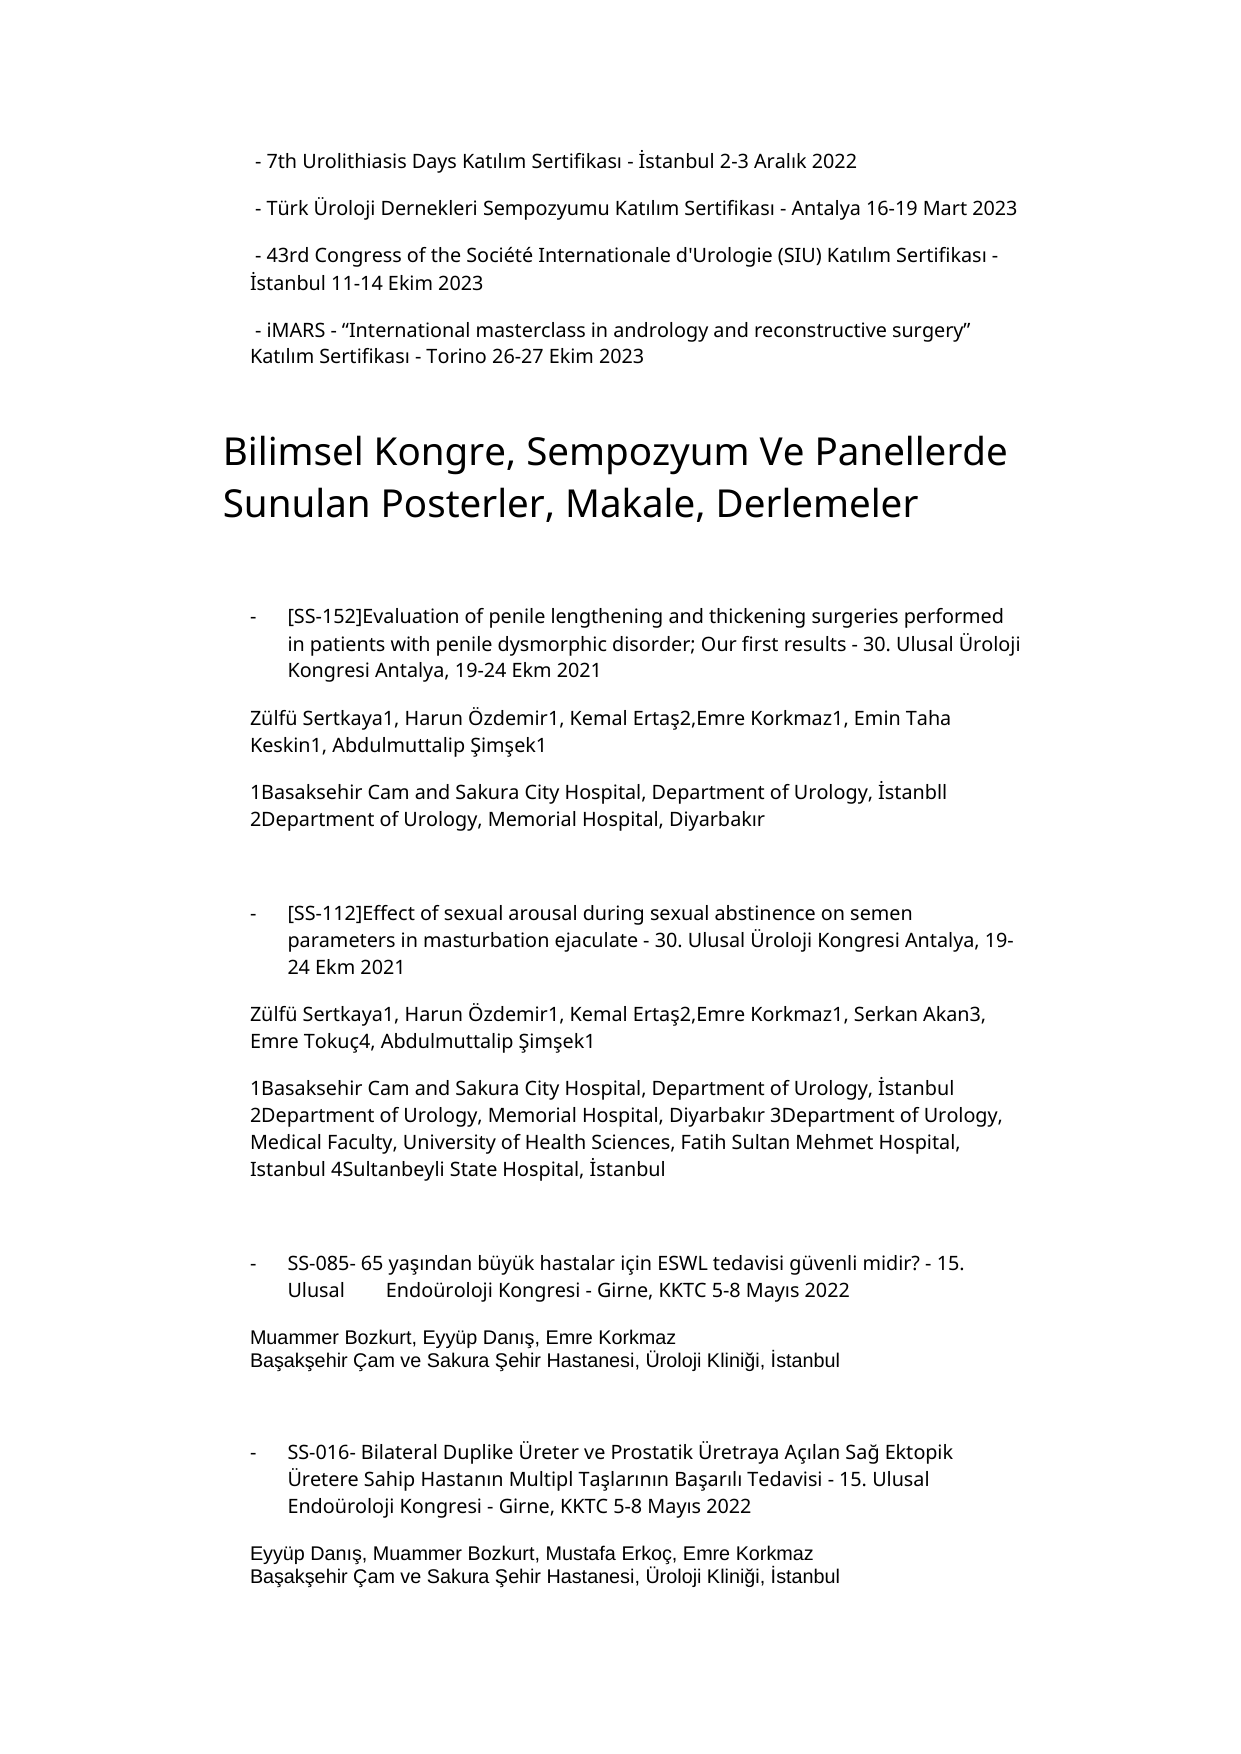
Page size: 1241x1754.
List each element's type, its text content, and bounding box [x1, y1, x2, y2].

text Başakşehir Çam ve Sakura Şehir Hastanesi, Üroloji Kliniği, İstanbul [175, 1565, 1093, 1588]
text Bilimsel Kongre, Sempozyum Ve Panellerde Sunulan Posterler, Makale, Derlemeler [223, 424, 1093, 529]
subtitle SS-016- Bilateral Duplike Üreter ve Prostatik Üretraya Açılan Sağ Ektopik Üretere Sahip Hastanın Multipl Taşlarının Başarılı Tedavisi - 15. Ulusal Endoüroloji Kongresi - Girne, KKTC 5-8 Mayıs 2022 [250, 1438, 1023, 1519]
text Eyyüp Danış, Muammer Bozkurt, Mustafa Erkoç, Emre Korkmaz [175, 1542, 1093, 1565]
text Başakşehir Çam ve Sakura Şehir Hastanesi, Üroloji Kliniği, İstanbul [175, 1349, 1093, 1371]
subtitle 1Basaksehir Cam and Sakura City Hospital, Department of Urology, İstanbul 2Department of Urology, Memorial Hospital, Diyarbakır 3Department of Urology, Medical Faculty, University of Health Sciences, Fatih Sultan Mehmet Hospital, Istanbul 4Sultanbeyli State Hospital, İstanbul [250, 1074, 1023, 1182]
text Muammer Bozkurt, Eyyüp Danış, Emre Korkmaz [175, 1326, 1093, 1349]
subtitle Zülfü Sertkaya1, Harun Özdemir1, Kemal Ertaş2,Emre Korkmaz1, Emin Taha Keskin1, Abdulmuttalip Şimşek1 [250, 704, 1023, 758]
subtitle [SS-112]Effect of sexual arousal during sexual abstinence on semen parameters in masturbation ejaculate - 30. Ulusal Üroloji Kongresi Antalya, 19-24 Ekm 2021 [250, 899, 1023, 980]
subtitle - iMARS - “International masterclass in andrology and reconstructive surgery” Katılım Sertifikası - Torino 26-27 Ekim 2023 [250, 316, 1023, 370]
subtitle Zülfü Sertkaya1, Harun Özdemir1, Kemal Ertaş2,Emre Korkmaz1, Serkan Akan3, Emre Tokuç4, Abdulmuttalip Şimşek1 [250, 1000, 1023, 1054]
subtitle SS-085- 65 yaşından büyük hastalar için ESWL tedavisi güvenli midir? - 15. Ulusal Endoüroloji Kongresi - Girne, KKTC 5-8 Mayıs 2022 [250, 1249, 1023, 1303]
subtitle - 43rd Congress of the Société Internationale d'Urologie (SIU) Katılım Sertifikası - İstanbul 11-14 Ekim 2023 [250, 242, 1023, 296]
subtitle [SS-152]Evaluation of penile lengthening and thickening surgeries performed in patients with penile dysmorphic disorder; Our first results - 30. Ulusal Üroloji Kongresi Antalya, 19-24 Ekm 2021 [250, 603, 1023, 684]
subtitle - Türk Üroloji Dernekleri Sempozyumu Katılım Sertifikası - Antalya 16-19 Mart 2023 [250, 195, 1023, 222]
subtitle 1Basaksehir Cam and Sakura City Hospital, Department of Urology, İstanbll 2Department of Urology, Memorial Hospital, Diyarbakır [250, 778, 1023, 832]
subtitle - 7th Urolithiasis Days Katılım Sertifikası - İstanbul 2-3 Aralık 2022 [250, 148, 1023, 174]
